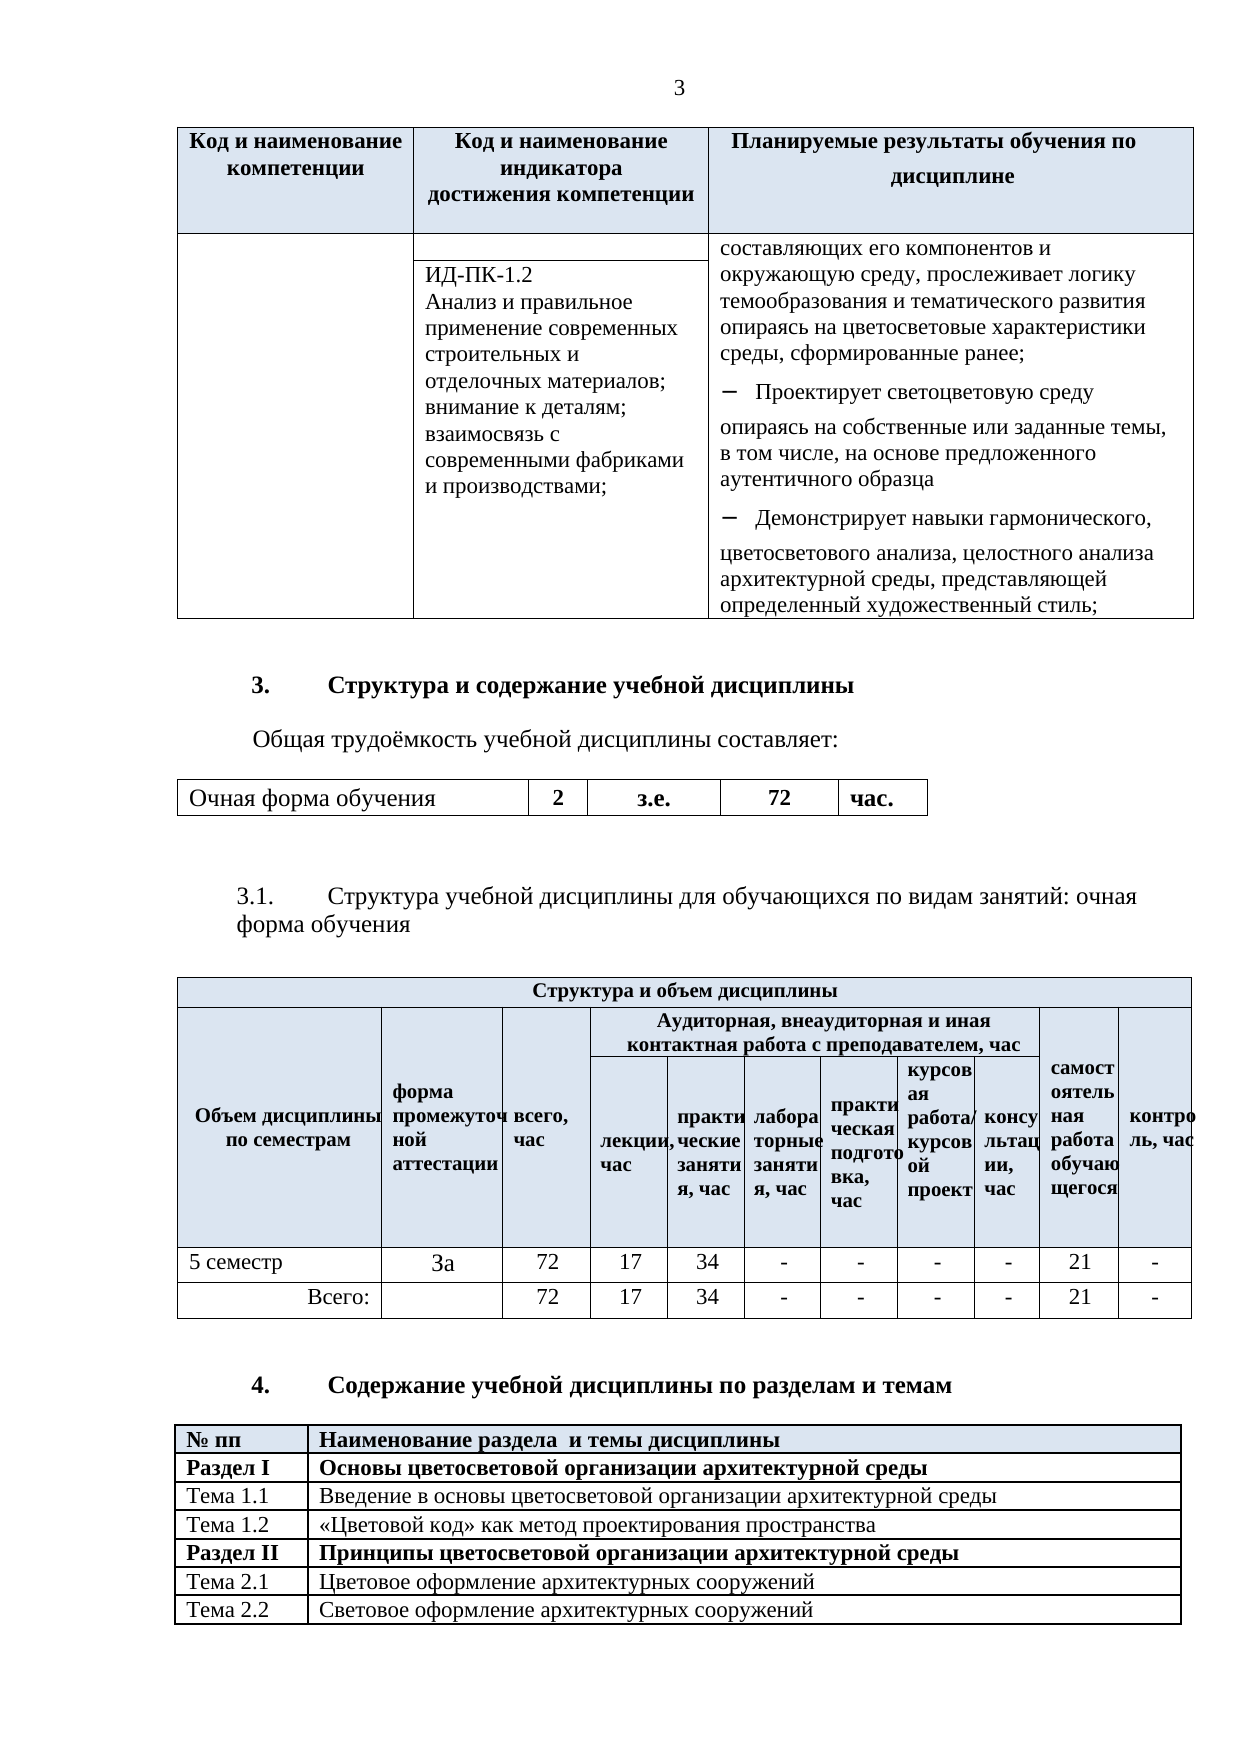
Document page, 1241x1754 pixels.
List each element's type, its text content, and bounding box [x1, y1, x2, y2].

table_cell лекции, час [591, 1057, 667, 1247]
table_cell всего, час [503, 1008, 590, 1247]
table_cell 21 [1040, 1283, 1118, 1317]
table_cell [382, 1283, 502, 1317]
table_cell лабораторные занятия, час [745, 1057, 820, 1247]
table_cell - [1119, 1248, 1191, 1282]
table_header 2 [529, 780, 587, 814]
table_cell - [1119, 1283, 1191, 1317]
table_cell форма промежуточной аттестации [382, 1008, 502, 1247]
table_header 72 [721, 780, 838, 814]
table_cell Принципы цветосветовой организации архитектурной среды [309, 1540, 1180, 1566]
table_cell - [975, 1248, 1039, 1282]
table_cell Всего: [178, 1283, 381, 1317]
table_cell Цветовое оформление архитектурных сооружений [309, 1568, 1180, 1594]
table_cell - [821, 1248, 897, 1282]
table_cell «Цветовой код» как метод проектирования пространства [309, 1511, 1180, 1537]
list Общая трудоёмкость учебной дисциплины составляет: [177, 724, 1181, 753]
table_header Код и наименование компетенции [178, 128, 413, 233]
table_cell За [382, 1248, 502, 1282]
table_cell Световое оформление архитектурных сооружений [309, 1596, 1180, 1623]
table_cell Введение в основы цветосветовой организации архитектурной среды [309, 1483, 1180, 1509]
table_cell 34 [668, 1283, 744, 1317]
table_cell 72 [503, 1283, 590, 1317]
table_cell Основы цветосветовой организации архитектурной среды [309, 1454, 1180, 1481]
table_cell Тема 2.1 [176, 1568, 307, 1594]
table_cell Раздел I [176, 1454, 307, 1481]
table_cell Аудиторная, внеаудиторная и иная контактная работа c преподавателем, час [591, 1008, 1039, 1056]
table_cell - [821, 1283, 897, 1317]
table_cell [178, 234, 413, 618]
subtitle Содержание учебной дисциплины по разделам и темам [251, 1370, 1181, 1399]
table_cell - [898, 1283, 974, 1317]
table_cell Тема 1.2 [176, 1511, 307, 1537]
table_cell контроль, час [1119, 1008, 1191, 1247]
table_header з.е. [588, 780, 720, 814]
subtitle Структура и содержание учебной дисциплины [251, 670, 1181, 699]
table_header Код и наименование индикатора достижения компетенции [414, 128, 708, 233]
table_cell 21 [1040, 1248, 1118, 1282]
subtitle Структура учебной дисциплины для обучающихся по видам занятий: очная форма обучения [236, 881, 1181, 938]
table_cell 5 семестр [178, 1248, 381, 1282]
table_cell - [975, 1283, 1039, 1317]
table_cell практические занятия, час [668, 1057, 744, 1247]
table_header Структура и объем дисциплины [178, 978, 1191, 1007]
table_cell 34 [668, 1248, 744, 1282]
table_cell практическая подготовка, час [821, 1057, 897, 1247]
table_cell ИД-ПК-1.2 Анализ и правильное применение современных строительных и отделочных материалов; внимание к деталям; взаимосвязь с современными фабриками и производствами; [414, 261, 708, 618]
table_header Наименование раздела и темы дисциплины [309, 1426, 1180, 1452]
table_cell 17 [591, 1283, 667, 1317]
table_cell 72 [503, 1248, 590, 1282]
table_cell - [745, 1283, 820, 1317]
table_cell самостоятельная работа обучающегося [1040, 1008, 1118, 1247]
table_cell - [898, 1248, 974, 1282]
table_header час. [839, 780, 927, 814]
table_cell - [745, 1248, 820, 1282]
table_header Планируемые результаты обучения по дисциплине [709, 128, 1193, 233]
table_cell 17 [591, 1248, 667, 1282]
table_cell Раздел II [176, 1540, 307, 1566]
table_cell курсовая работа/ курсовой проект [898, 1057, 974, 1247]
table_cell Объем дисциплины по семестрам [178, 1008, 381, 1247]
table_cell Тема 2.2 [176, 1596, 307, 1623]
table_cell консультации, час [975, 1057, 1039, 1247]
table_header Очная форма обучения [178, 780, 528, 814]
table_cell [414, 234, 708, 260]
table_header № пп [176, 1426, 307, 1452]
table_cell Тема 1.1 [176, 1483, 307, 1509]
